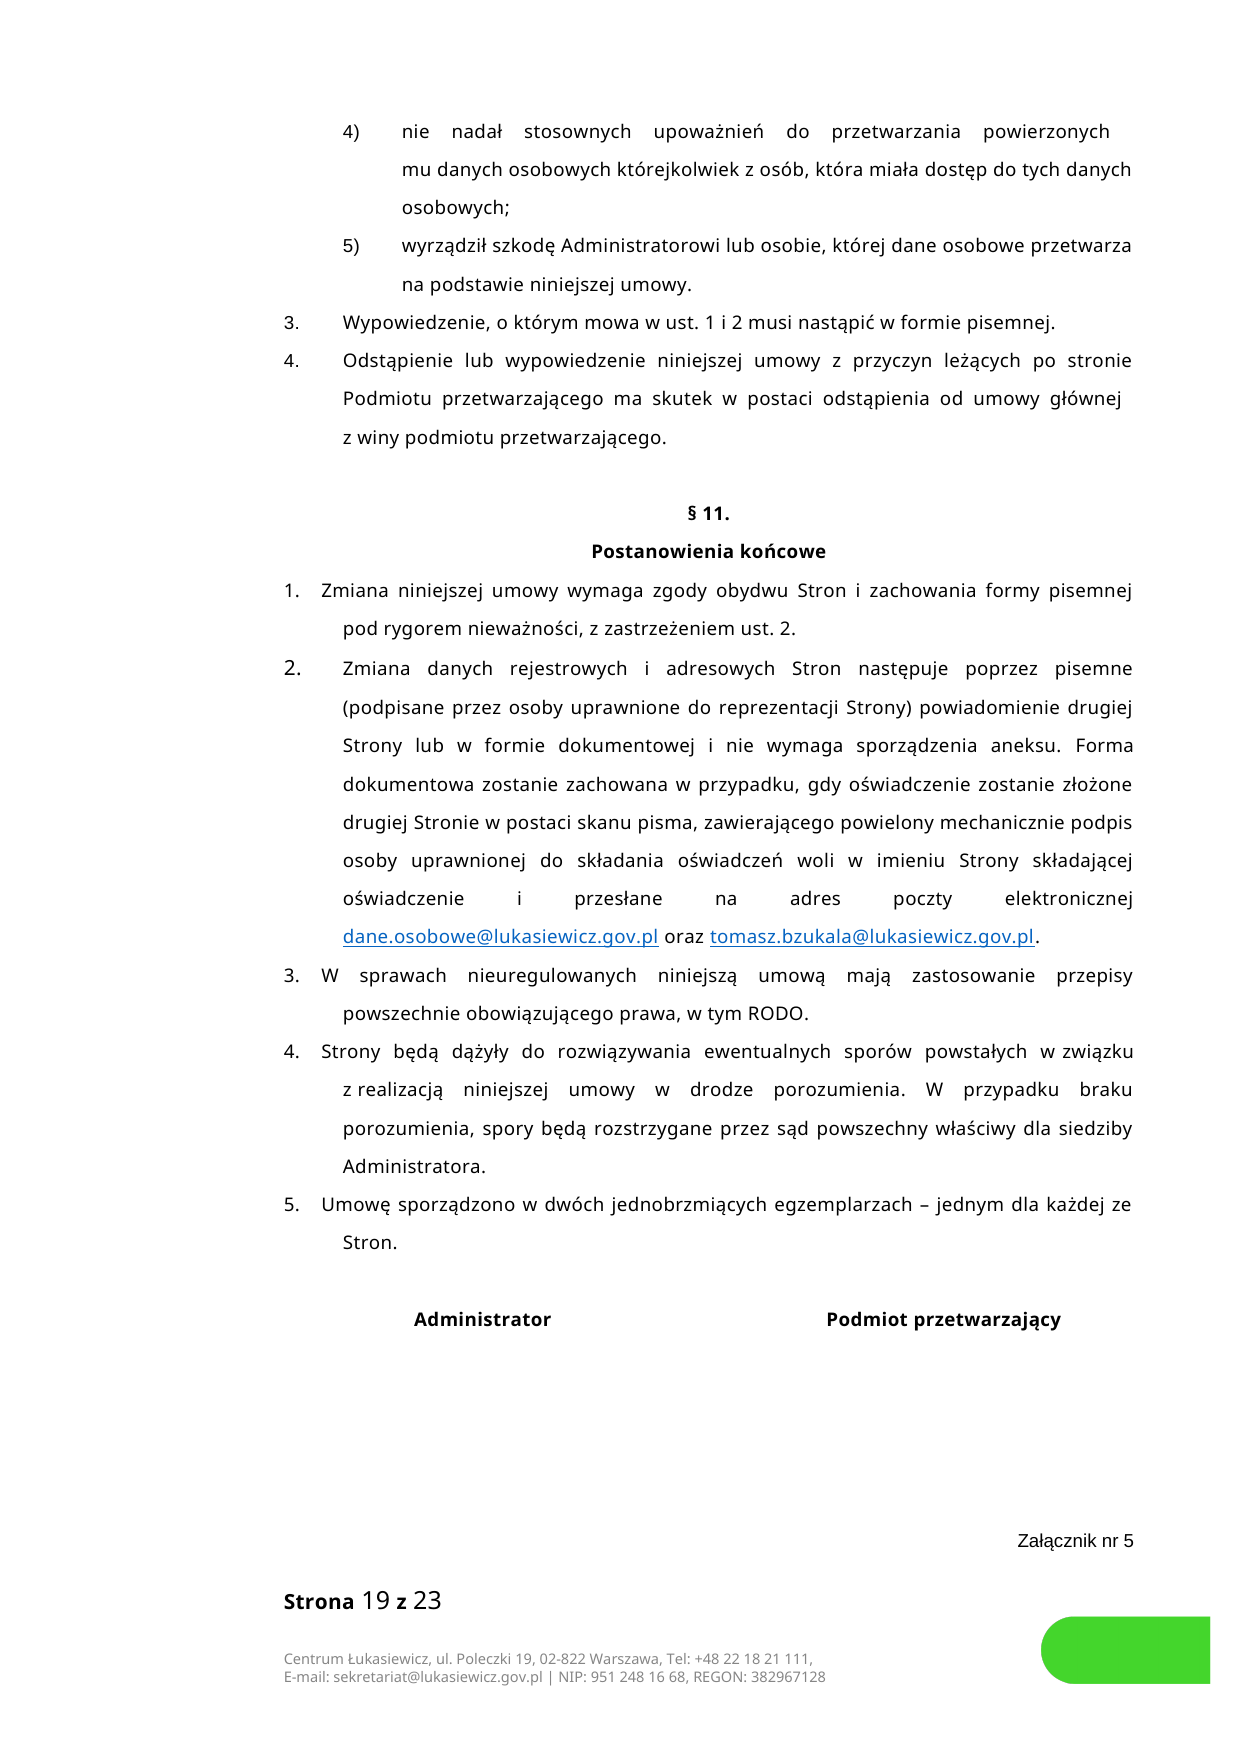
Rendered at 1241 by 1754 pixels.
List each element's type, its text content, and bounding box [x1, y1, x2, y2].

text § 11. [283, 500, 1134, 526]
text Administrator Podmiot przetwarzający [343, 1306, 1134, 1332]
picture [1037, 1612, 1239, 1752]
list W sprawach nieuregulowanych niniejszą umową mają zastosowanie przepisy powszechnie obowiązującego prawa, w tym RODO. [283, 962, 1134, 1026]
list Wypowiedzenie, o którym mowa w ust. 1 i 2 musi nastąpić w formie pisemnej. [283, 309, 1134, 335]
list nie nadał stosownych upoważnień do przetwarzania powierzonych mu danych osobowych którejkolwiek z osób, która miała dostęp do tych danych osobowych; [343, 118, 1134, 220]
list Strony będą dążyły do rozwiązywania ewentualnych sporów powstałych w związku z realizacją niniejszej umowy w drodze porozumienia. W przypadku braku porozumienia, spory będą rozstrzygane przez sąd powszechny właściwy dla siedziby Administratora. [283, 1038, 1134, 1179]
text Postanowienia końcowe [283, 539, 1134, 564]
list Odstąpienie lub wypowiedzenie niniejszej umowy z przyczyn leżących po stronie Podmiotu przetwarzającego ma skutek w postaci odstąpienia od umowy głównej z winy podmiotu przetwarzającego. [283, 347, 1134, 449]
list Umowę sporządzono w dwóch jednobrzmiących egzemplarzach – jednym dla każdej ze Stron. [283, 1191, 1134, 1255]
text Załącznik nr 5 [283, 1529, 1134, 1551]
list wyrządził szkodę Administratorowi lub osobie, której dane osobowe przetwarza na podstawie niniejszej umowy. [343, 233, 1134, 297]
list Zmiana danych rejestrowych i adresowych Stron następuje poprzez pisemne (podpisane przez osoby uprawnione do reprezentacji Strony) powiadomienie drugiej Strony lub w formie dokumentowej i nie wymaga sporządzenia aneksu. Forma dokumentowa zostanie zachowana w przypadku, gdy oświadczenie zostanie złożone drugiej Stronie w postaci skanu pisma, zawierającego powielony mechanicznie podpis osoby uprawnionej do składania oświadczeń woli w imieniu Strony składającej oświadczenie i przesłane na adres poczty elektronicznej dane.osobowe@lukasiewicz.gov.pl oraz tomasz.bzukala@lukasiewicz.gov.pl. [283, 653, 1134, 949]
list Zmiana niniejszej umowy wymaga zgody obydwu Stron i zachowania formy pisemnej pod rygorem nieważności, z zastrzeżeniem ust. 2. [283, 577, 1134, 641]
